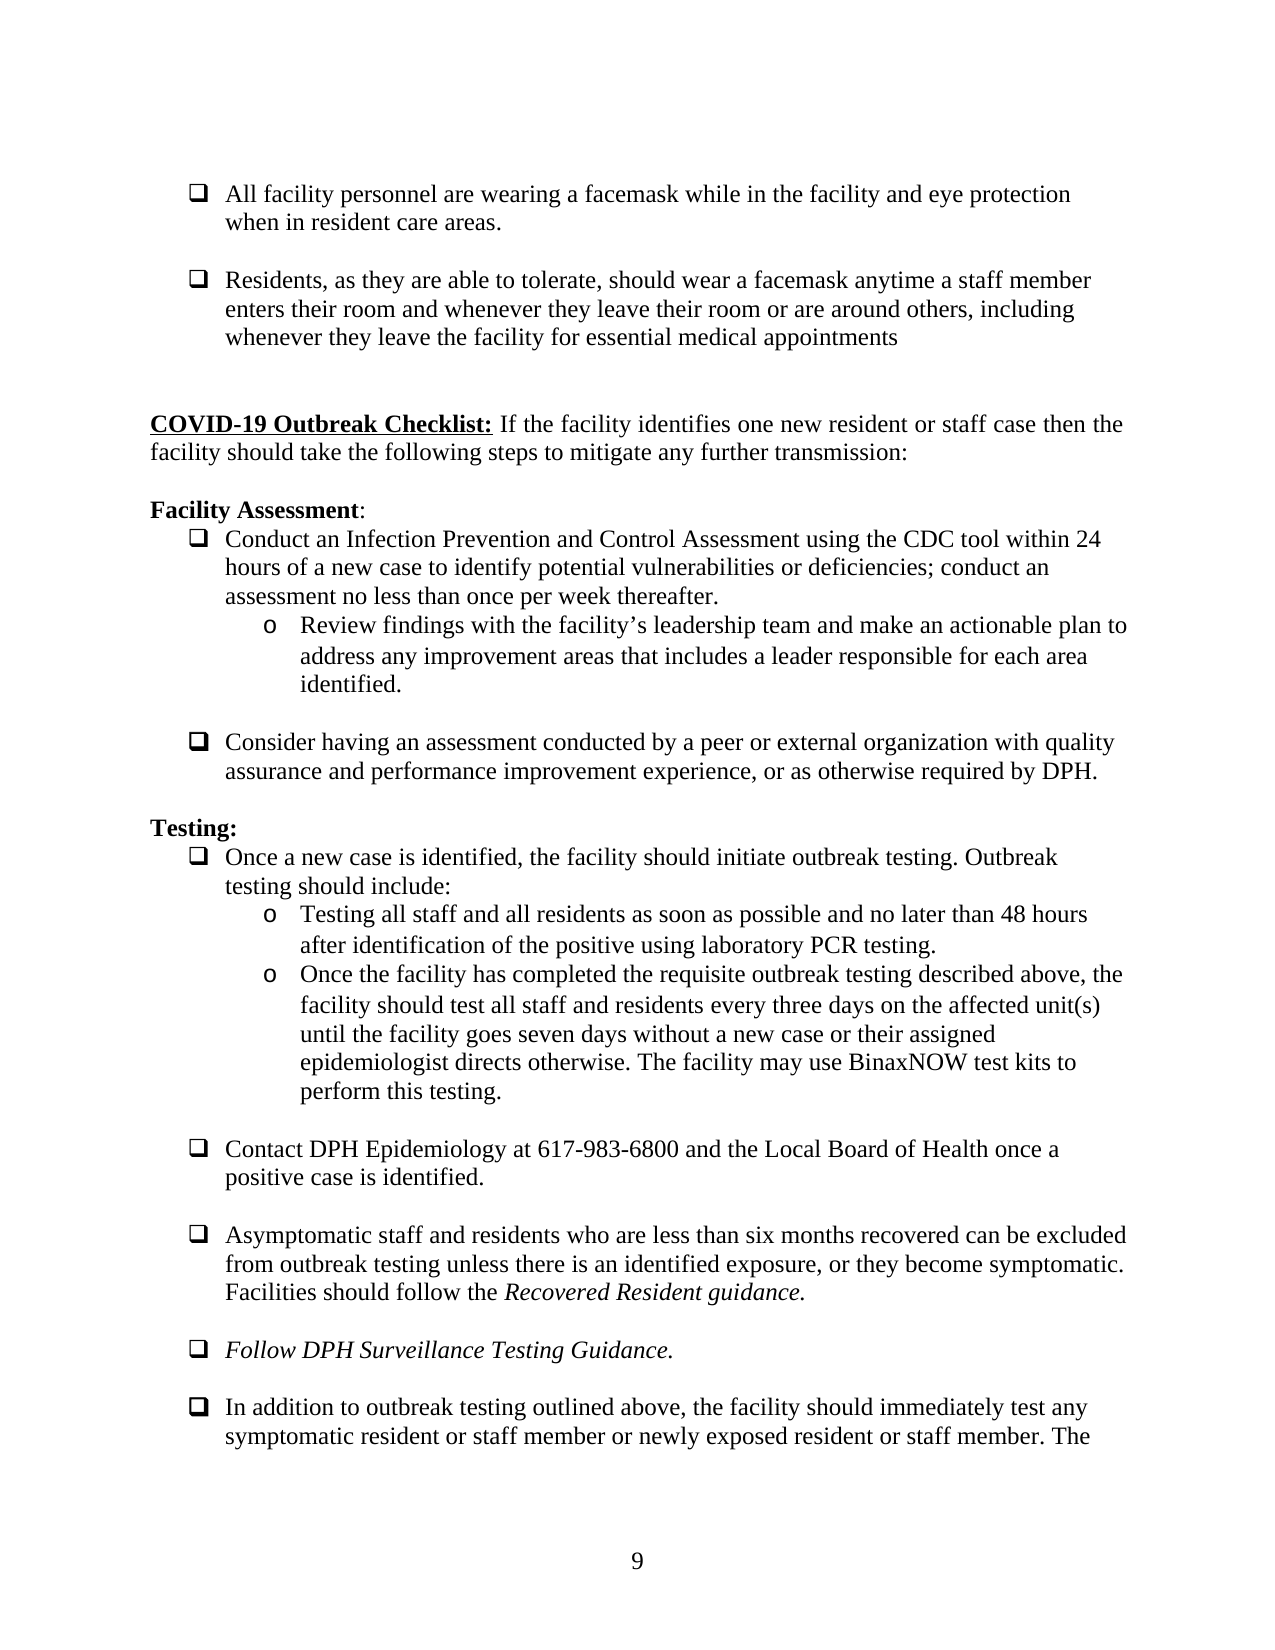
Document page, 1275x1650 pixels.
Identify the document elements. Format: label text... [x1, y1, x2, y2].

text COVID-19 Outbreak Checklist: If the facility identifies one new resident or staff case then the facility should take the following steps to mitigate any further transmission: [150, 409, 1125, 466]
text Facility Assessment: [150, 495, 1125, 524]
list Once a new case is identified, the facility should initiate outbreak testing. Outbreak testing should include: [187, 842, 1129, 899]
list Consider having an assessment conducted by a peer or external organization with quality assurance and performance improvement experience, or as otherwise required by DPH. [187, 727, 1129, 784]
list Contact DPH Epidemiology at 617-983-6800 and the Local Board of Health once a positive case is identified. [187, 1134, 1129, 1191]
list Residents, as they are able to tolerate, should wear a facemask anytime a staff member enters their room and whenever they leave their room or are around others, including whenever they leave the facility for essential medical appointments [187, 265, 1129, 351]
list All facility personnel are wearing a facemask while in the facility and eye protection when in resident care areas. [187, 179, 1129, 236]
text Testing: [150, 813, 1129, 842]
list Follow DPH Surveillance Testing Guidance. [187, 1335, 1129, 1364]
list Testing all staff and all residents as soon as possible and no later than 48 hours after identification of the positive using laboratory PCR testing. [262, 899, 1129, 959]
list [187, 1392, 1129, 1450]
list Conduct an Infection Prevention and Control Assessment using the CDC tool within 24 hours of a new case to identify potential vulnerabilities or deficiencies; conduct an assessment no less than once per week thereafter. [187, 524, 1129, 610]
list Review findings with the facility’s leadership team and make an actionable plan to address any improvement areas that includes a leader responsible for each area identified. [262, 610, 1129, 698]
list Once the facility has completed the requisite outbreak testing described above, the facility should test all staff and residents every three days on the affected unit(s) until the facility goes seven days without a new case or their assigned epidemiologist directs otherwise. The facility may use BinaxNOW test kits to perform this testing. [262, 959, 1129, 1105]
list Asymptomatic staff and residents who are less than six months recovered can be excluded from outbreak testing unless there is an identified exposure, or they become symptomatic. Facilities should follow the Recovered Resident guidance. [187, 1220, 1129, 1306]
